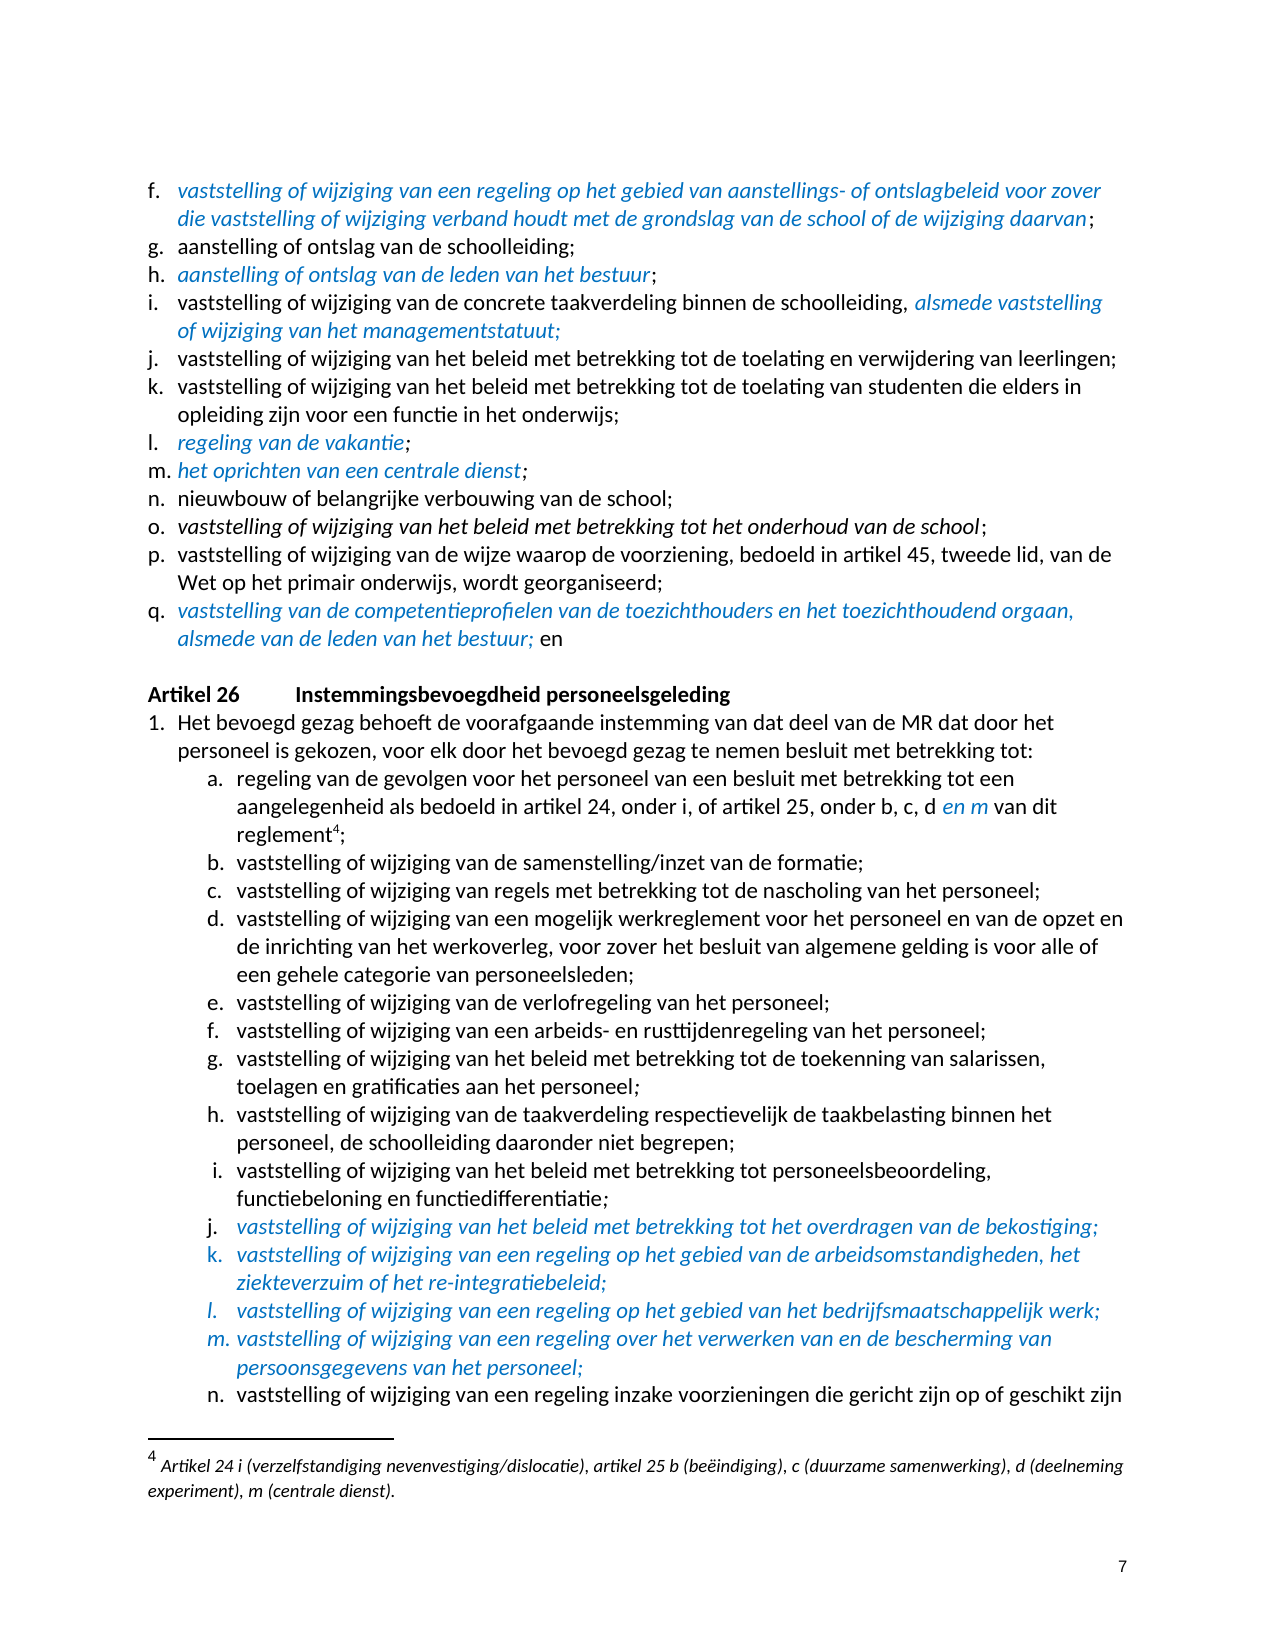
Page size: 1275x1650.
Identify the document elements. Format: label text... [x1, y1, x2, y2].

text m. vaststelling of wijziging van een regeling over het verwerken van en de bescherming van persoonsgegevens van het personeel; [207, 1324, 1127, 1381]
text f. vaststelling of wijziging van een arbeids- en rusttijdenregeling van het personeel; [207, 1016, 1127, 1044]
text e. vaststelling of wijziging van de verlofregeling van het personeel; [207, 988, 1127, 1016]
text h. vaststelling of wijziging van de taakverdeling respectievelijk de taakbelasting binnen het personeel, de schoolleiding daaronder niet begrepen; [207, 1100, 1127, 1156]
text b. vaststelling of wijziging van de samenstelling/inzet van de formatie; [207, 848, 1127, 876]
text i. vaststelling of wijziging van het beleid met betrekking tot personeelsbeoordeling, functiebeloning en functiedifferentiatie; [207, 1156, 1127, 1212]
text 1. Het bevoegd gezag behoeft de voorafgaande instemming van dat deel van de MR dat door het personeel is gekozen, voor elk door het bevoegd gezag te nemen besluit met betrekking tot: [148, 708, 1127, 764]
text d. vaststelling of wijziging van een mogelijk werkreglement voor het personeel en van de opzet en de inrichting van het werkoverleg, voor zover het besluit van algemene gelding is voor alle of een gehele categorie van personeelsleden; [207, 904, 1127, 988]
text m. het oprichten van een centrale dienst; [148, 456, 1127, 484]
text Artikel 26 Instemmingsbevoegdheid personeelsgeleding [148, 680, 1127, 708]
text f. vaststelling of wijziging van een regeling op het gebied van aanstellings- of ontslagbeleid voor zover die vaststelling of wijziging verband houdt met de grondslag van de school of de wijziging daarvan; [148, 176, 1127, 232]
text p. vaststelling of wijziging van de wijze waarop de voorziening, bedoeld in artikel 45, tweede lid, van de Wet op het primair onderwijs, wordt georganiseerd; [148, 540, 1127, 596]
text i. vaststelling of wijziging van de concrete taakverdeling binnen de schoolleiding, alsmede vaststelling of wijziging van het managementstatuut; [148, 288, 1127, 344]
text k. vaststelling of wijziging van het beleid met betrekking tot de toelating van studenten die elders in opleiding zijn voor een functie in het onderwijs; [148, 372, 1127, 428]
text g. aanstelling of ontslag van de schoolleiding; [148, 232, 1127, 260]
text c. vaststelling of wijziging van regels met betrekking tot de nascholing van het personeel; [207, 876, 1127, 904]
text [207, 1381, 1127, 1409]
text n. nieuwbouw of belangrijke verbouwing van de school; [148, 484, 1127, 512]
text l. regeling van de vakantie; [148, 428, 1127, 456]
text a. regeling van de gevolgen voor het personeel van een besluit met betrekking tot een aangelegenheid als bedoeld in artikel 24, onder i, of artikel 25, onder b, c, d en m van dit reglement; [207, 764, 1127, 848]
text l. vaststelling of wijziging van een regeling op het gebied van het bedrijfsmaatschappelijk werk; [207, 1297, 1127, 1324]
text h. aanstelling of ontslag van de leden van het bestuur; [148, 260, 1127, 288]
text j. vaststelling of wijziging van het beleid met betrekking tot het overdragen van de bekostiging; [207, 1212, 1127, 1241]
text o. vaststelling of wijziging van het beleid met betrekking tot het onderhoud van de school; [148, 512, 1127, 540]
text q. vaststelling van de competentieprofielen van de toezichthouders en het toezichthoudend orgaan, alsmede van de leden van het bestuur; en [148, 596, 1127, 652]
text j. vaststelling of wijziging van het beleid met betrekking tot de toelating en verwijdering van leerlingen; [148, 344, 1127, 372]
text k. vaststelling of wijziging van een regeling op het gebied van de arbeidsomstandigheden, het ziekteverzuim of het re-integratiebeleid; [207, 1241, 1127, 1297]
text g. vaststelling of wijziging van het beleid met betrekking tot de toekenning van salarissen, toelagen en gratificaties aan het personeel; [207, 1044, 1127, 1100]
